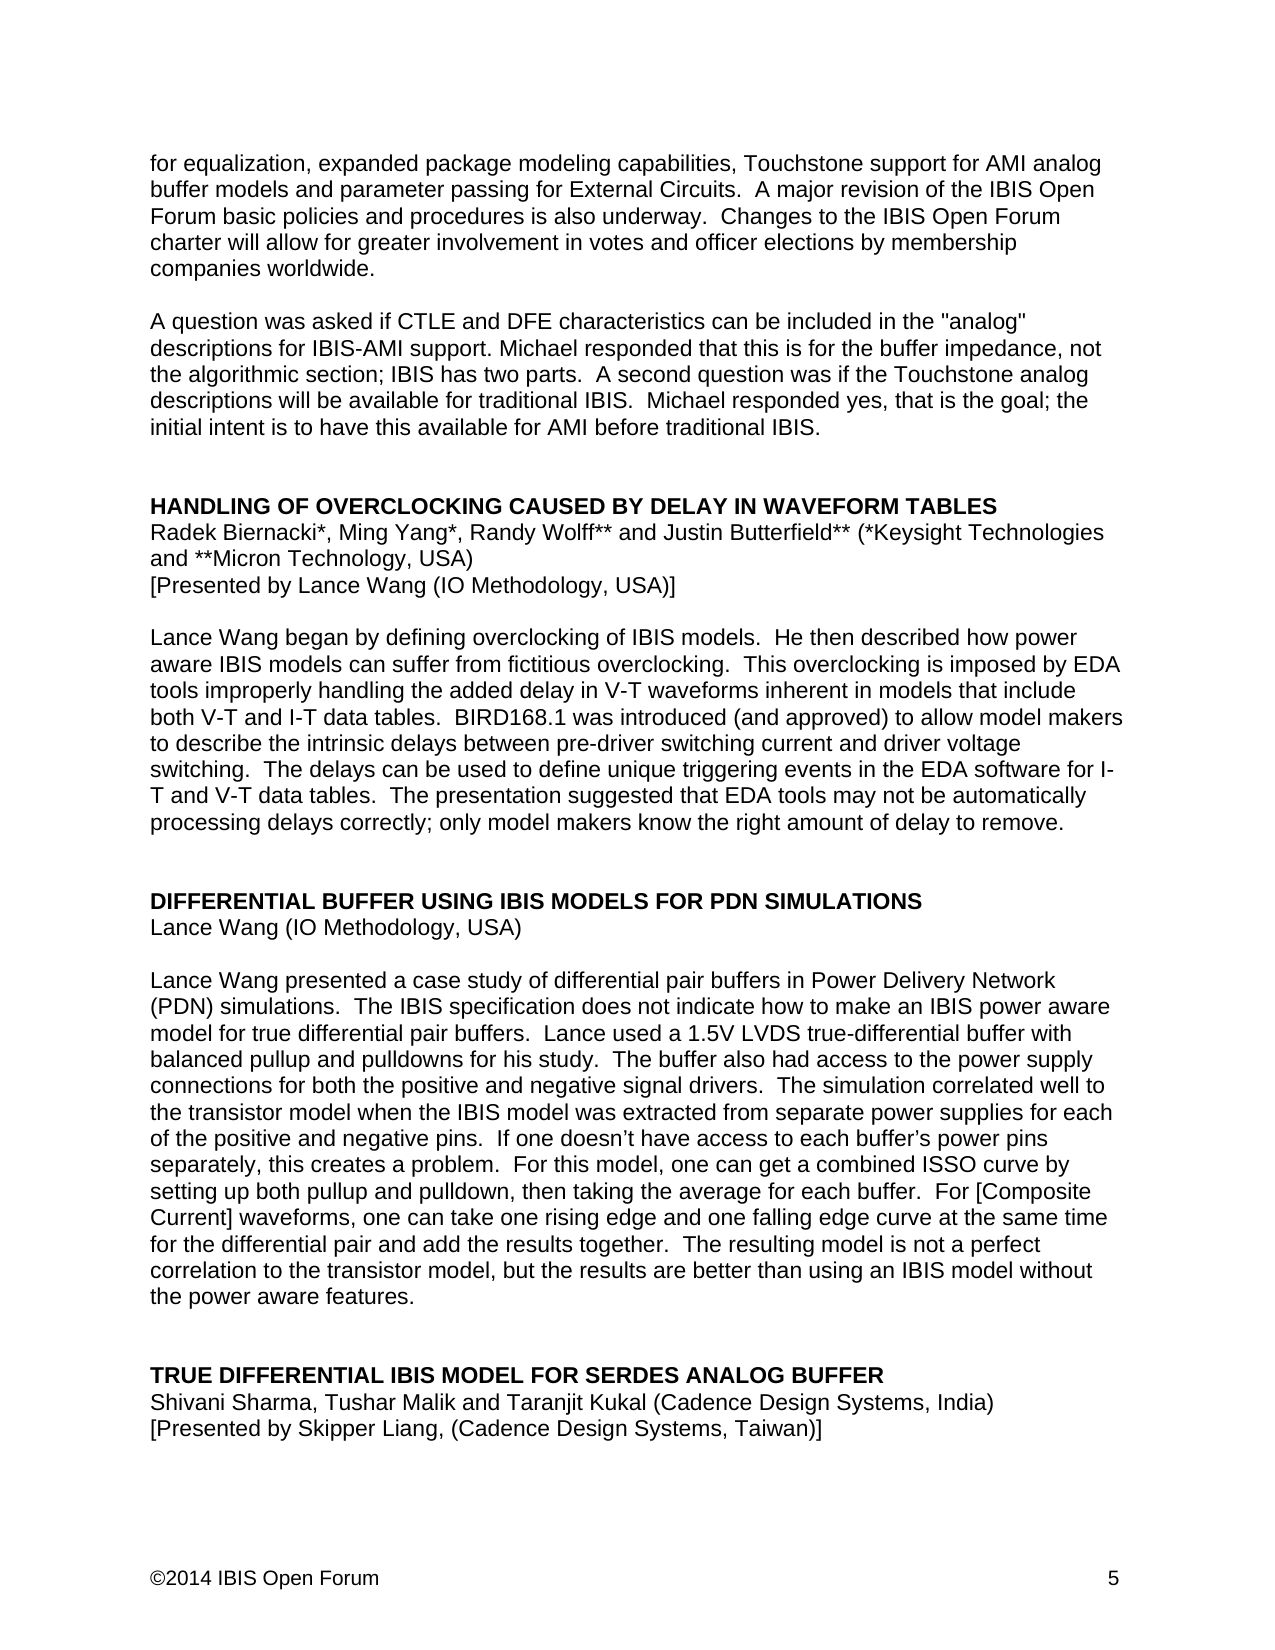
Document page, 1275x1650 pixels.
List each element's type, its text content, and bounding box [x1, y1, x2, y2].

text HANDLING OF OVERCLOCKING CAUSED BY DELAY IN WAVEFORM TABLES [150, 493, 1125, 519]
text Radek Biernacki*, Ming Yang*, Randy Wolff** and Justin Butterfield** (*Keysight Technologies and **Micron Technology, USA) [150, 519, 1125, 572]
text Lance Wang (IO Methodology, USA) [150, 914, 1125, 941]
text [Presented by Lance Wang (IO Methodology, USA)] [150, 572, 1125, 598]
text Shivani Sharma, Tushar Malik and Taranjit Kukal (Cadence Design Systems, India) [150, 1389, 1125, 1415]
text DIFFERENTIAL BUFFER USING IBIS MODELS FOR PDN SIMULATIONS [150, 888, 1125, 914]
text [150, 150, 1125, 282]
text A question was asked if CTLE and DFE characteristics can be included in the "analog" descriptions for IBIS-AMI support. Michael responded that this is for the buffer impedance, not the algorithmic section; IBIS has two parts. A second question was if the Touchstone analog descriptions will be available for traditional IBIS. Michael responded yes, that is the goal; the initial intent is to have this available for AMI before traditional IBIS. [150, 308, 1125, 440]
text TRUE DIFFERENTIAL IBIS MODEL FOR SERDES ANALOG BUFFER [150, 1362, 1125, 1389]
text Lance Wang began by defining overclocking of IBIS models. He then described how power aware IBIS models can suffer from fictitious overclocking. This overclocking is imposed by EDA tools improperly handling the added delay in V-T waveforms inherent in models that include both V-T and I-T data tables. BIRD168.1 was introduced (and approved) to allow model makers to describe the intrinsic delays between pre-driver switching current and driver voltage switching. The delays can be used to define unique triggering events in the EDA software for I-T and V-T data tables. The presentation suggested that EDA tools may not be automatically processing delays correctly; only model makers know the right amount of delay to remove. [150, 624, 1125, 835]
text [Presented by Skipper Liang, (Cadence Design Systems, Taiwan)] [150, 1415, 1125, 1441]
text Lance Wang presented a case study of differential pair buffers in Power Delivery Network (PDN) simulations. The IBIS specification does not indicate how to make an IBIS power aware model for true differential pair buffers. Lance used a 1.5V LVDS true-differential buffer with balanced pullup and pulldowns for his study. The buffer also had access to the power supply connections for both the positive and negative signal drivers. The simulation correlated well to the transistor model when the IBIS model was extracted from separate power supplies for each of the positive and negative pins. If one doesn’t have access to each buffer’s power pins separately, this creates a problem. For this model, one can get a combined ISSO curve by setting up both pullup and pulldown, then taking the average for each buffer. For [Composite Current] waveforms, one can take one rising edge and one falling edge curve at the same time for the differential pair and add the results together. The resulting model is not a perfect correlation to the transistor model, but the results are better than using an IBIS model without the power aware features. [150, 967, 1125, 1309]
